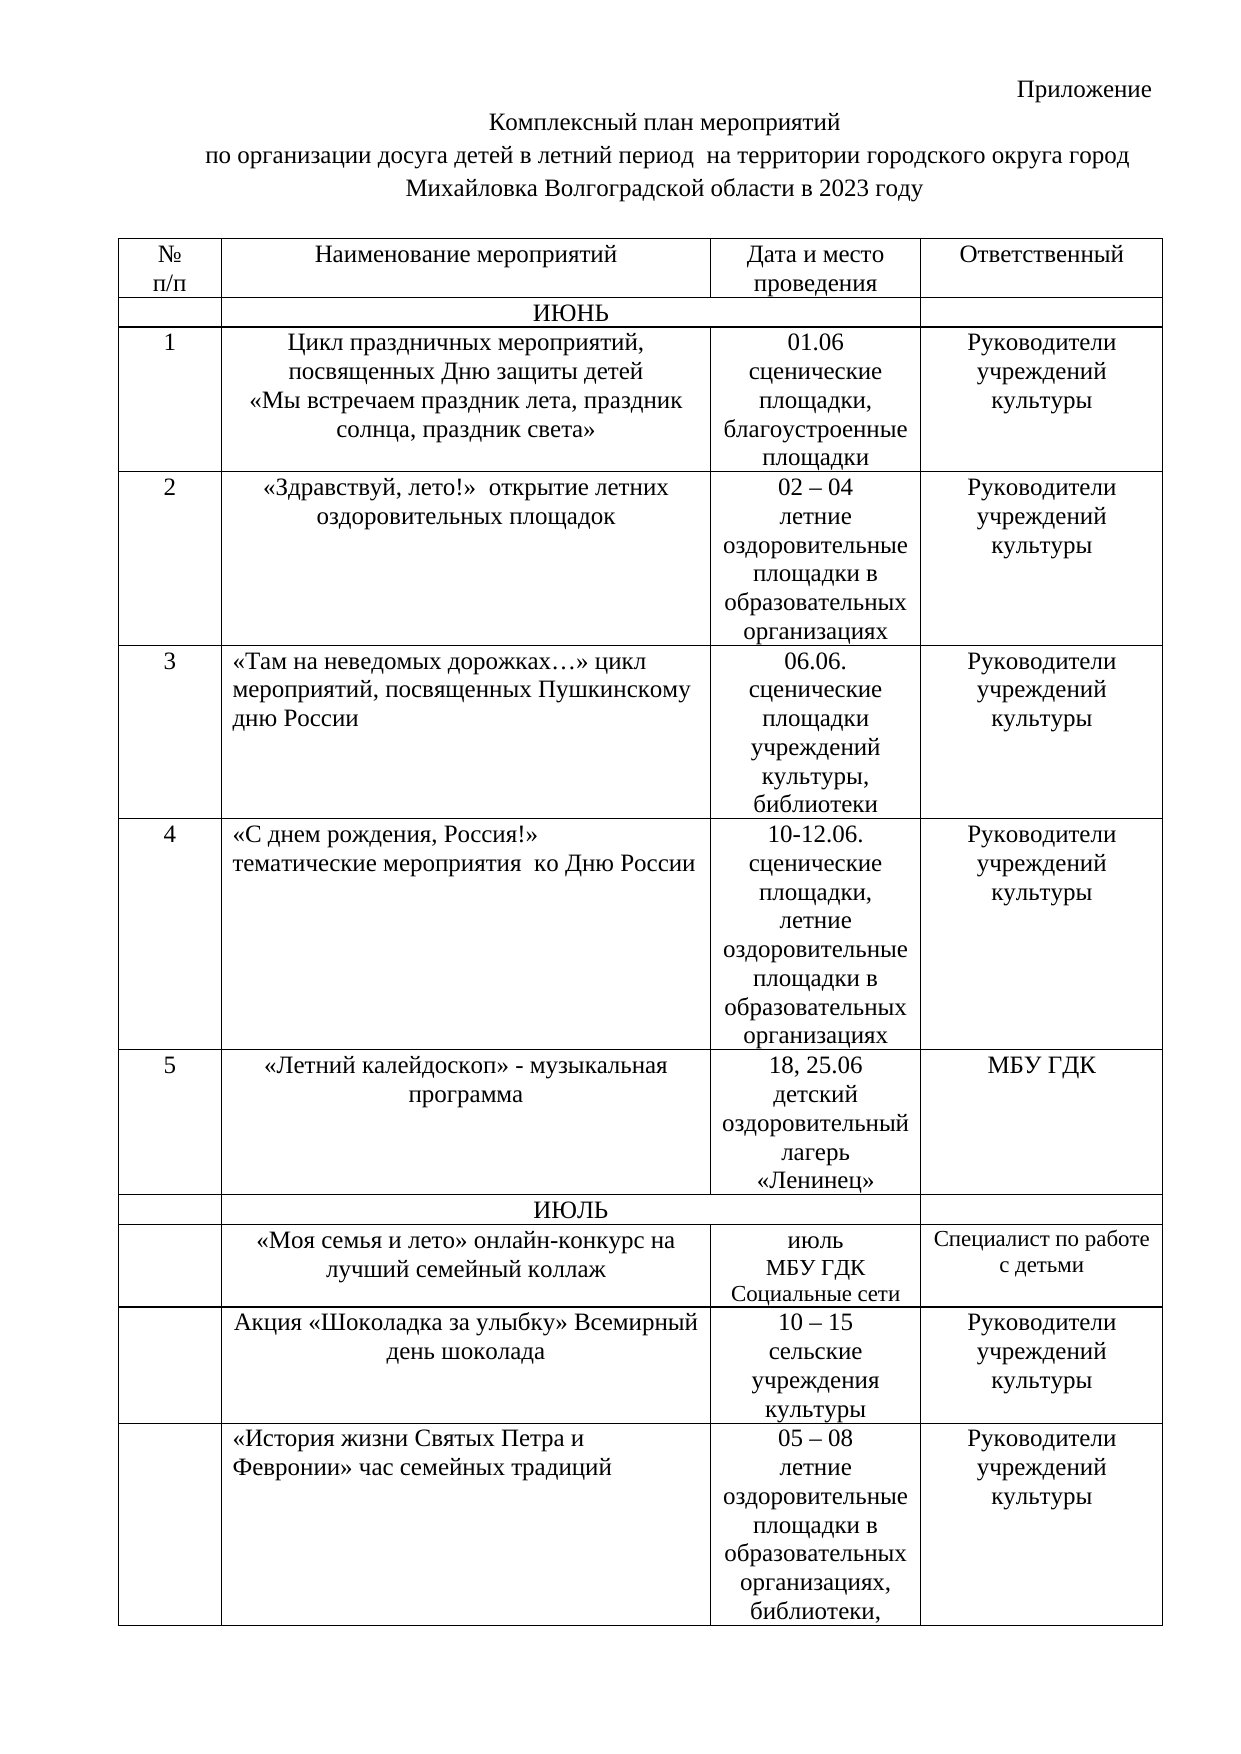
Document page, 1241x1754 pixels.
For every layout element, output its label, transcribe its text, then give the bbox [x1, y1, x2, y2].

table_cell [119, 298, 221, 326]
table_cell Специалист по работе с детьми [921, 1225, 1162, 1306]
table_cell [119, 1308, 221, 1422]
table_cell 01.06 сценические площадки, благоустроенные площадки [711, 328, 920, 471]
table_cell МБУ ГДК [921, 1050, 1162, 1194]
table_cell 4 [119, 819, 221, 1049]
text по организации досуга детей в летний период на территории городского округа город Михайловка Волгоградской области в 2023 году [177, 140, 1152, 202]
text Комплексный план мероприятий [177, 107, 1152, 136]
table_cell Руководители учреждений культуры [921, 819, 1162, 1049]
table_header Ответственный [921, 239, 1162, 297]
table_header Дата и место проведения [711, 239, 920, 297]
table_cell «Там на неведомых дорожках…» цикл мероприятий, посвященных Пушкинскому дню России [222, 646, 710, 818]
table_cell 18, 25.06 детский оздоровительный лагерь «Ленинец» [711, 1050, 920, 1194]
table_cell [921, 298, 1162, 326]
table_header № п/п [119, 239, 221, 297]
text Приложение [177, 74, 1152, 103]
table_cell «Моя семья и лето» онлайн-конкурс на лучший семейный коллаж [222, 1225, 710, 1306]
table_cell 10 – 15 сельские учреждения культуры [711, 1308, 920, 1422]
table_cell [222, 1424, 710, 1625]
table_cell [711, 1424, 920, 1625]
table_header Наименование мероприятий [222, 239, 710, 297]
table_cell ИЮЛЬ [222, 1195, 920, 1224]
table_cell 02 – 04 летние оздоровительные площадки в образовательных организациях [711, 472, 920, 645]
table_cell [119, 1424, 221, 1625]
table_cell 2 [119, 472, 221, 645]
table_cell «Здравствуй, лето!» открытие летних оздоровительных площадок [222, 472, 710, 645]
table_cell Руководители учреждений культуры [921, 646, 1162, 818]
table_cell «С днем рождения, Россия!» тематические мероприятия ко Дню России [222, 819, 710, 1049]
table_cell [119, 1225, 221, 1306]
table_cell Руководители учреждений культуры [921, 328, 1162, 471]
table_cell 10-12.06. сценические площадки, летние оздоровительные площадки в образовательных организациях [711, 819, 920, 1049]
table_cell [921, 1424, 1162, 1625]
table_cell Руководители учреждений культуры [921, 472, 1162, 645]
table_cell 3 [119, 646, 221, 818]
table_cell 1 [119, 328, 221, 471]
table_cell Руководители учреждений культуры [921, 1308, 1162, 1422]
table_cell ИЮНЬ [222, 298, 920, 326]
table_cell Цикл праздничных мероприятий, посвященных Дню защиты детей «Мы встречаем праздник лета, праздник солнца, праздник света» [222, 328, 710, 471]
table_cell [921, 1195, 1162, 1224]
table_cell Акция «Шоколадка за улыбку» Всемирный день шоколада [222, 1308, 710, 1422]
table_cell 06.06. сценические площадки учреждений культуры, библиотеки [711, 646, 920, 818]
table_cell июль МБУ ГДК Социальные сети [711, 1225, 920, 1306]
table_cell 5 [119, 1050, 221, 1194]
table_cell «Летний калейдоскоп» - музыкальная программа [222, 1050, 710, 1194]
table_cell [119, 1195, 221, 1224]
